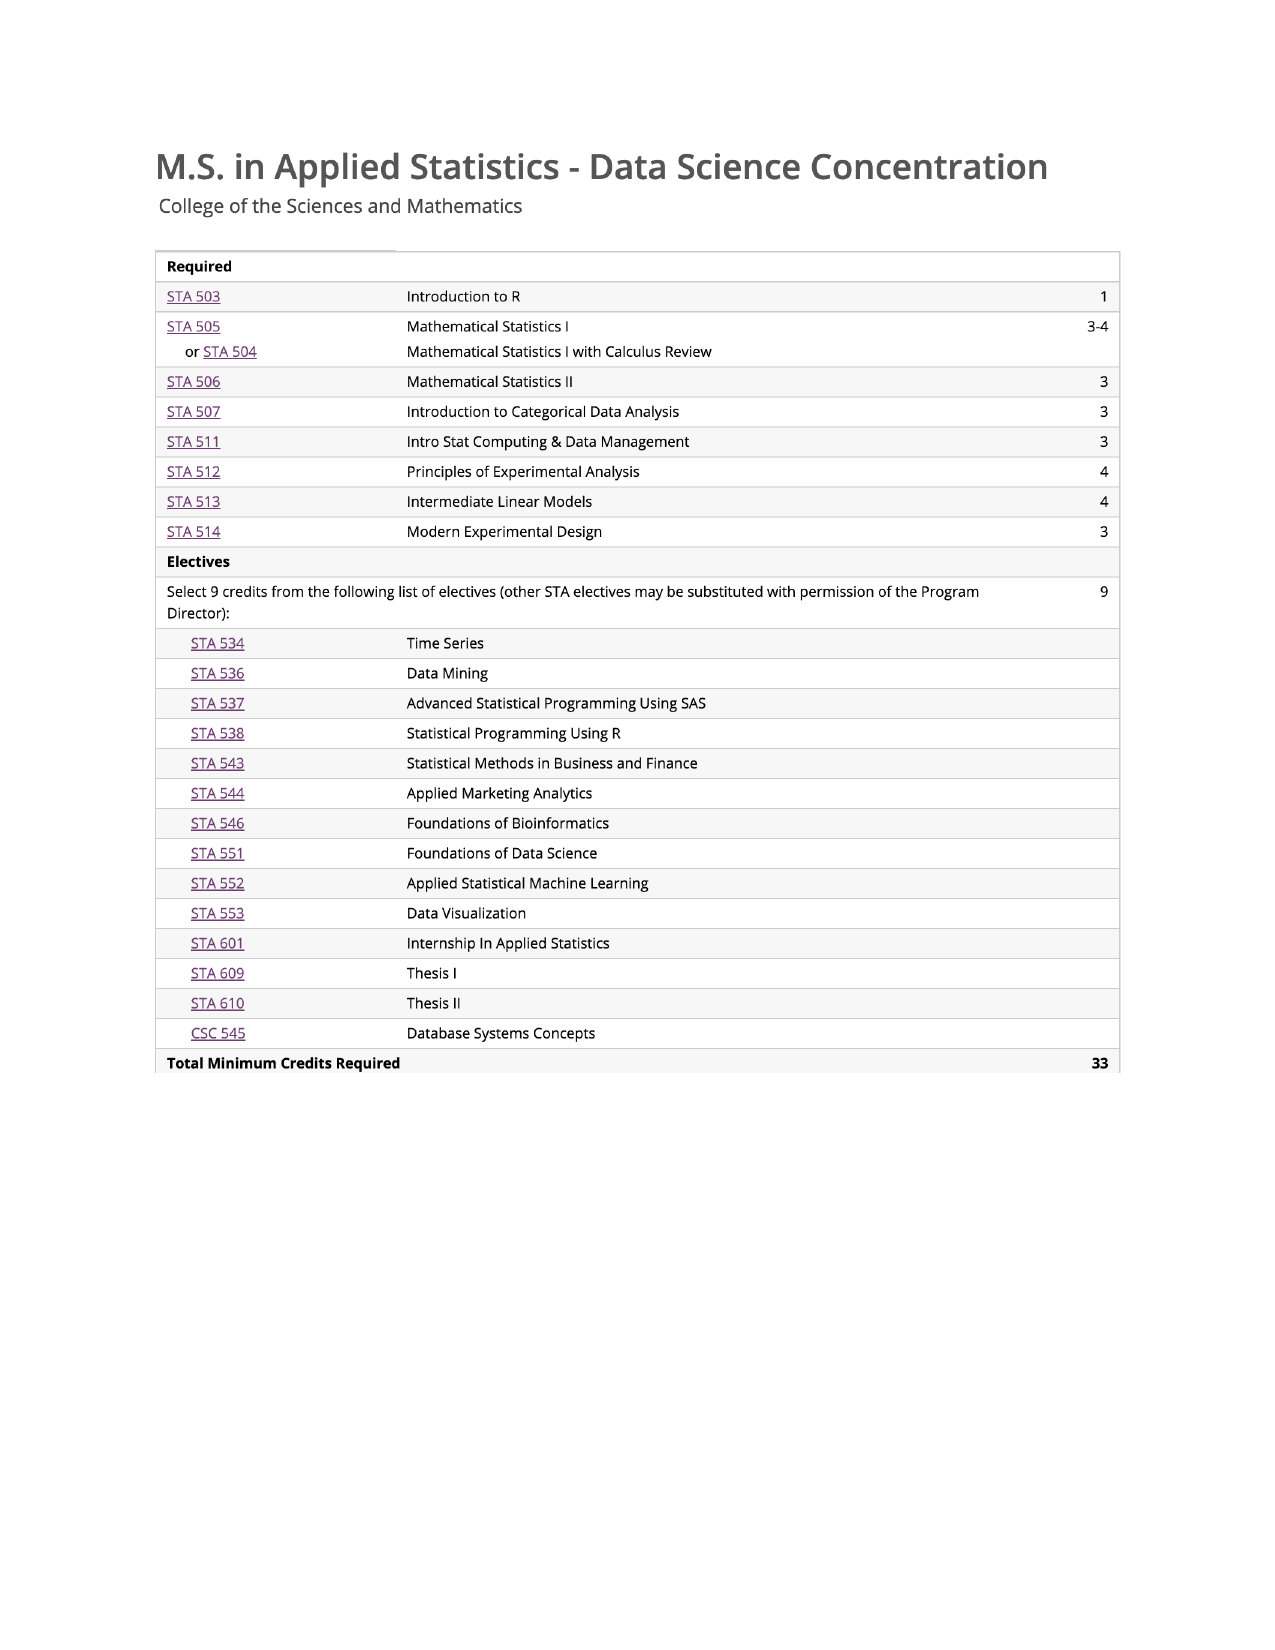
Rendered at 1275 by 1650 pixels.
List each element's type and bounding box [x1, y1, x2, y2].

picture [150, 150, 1125, 1073]
